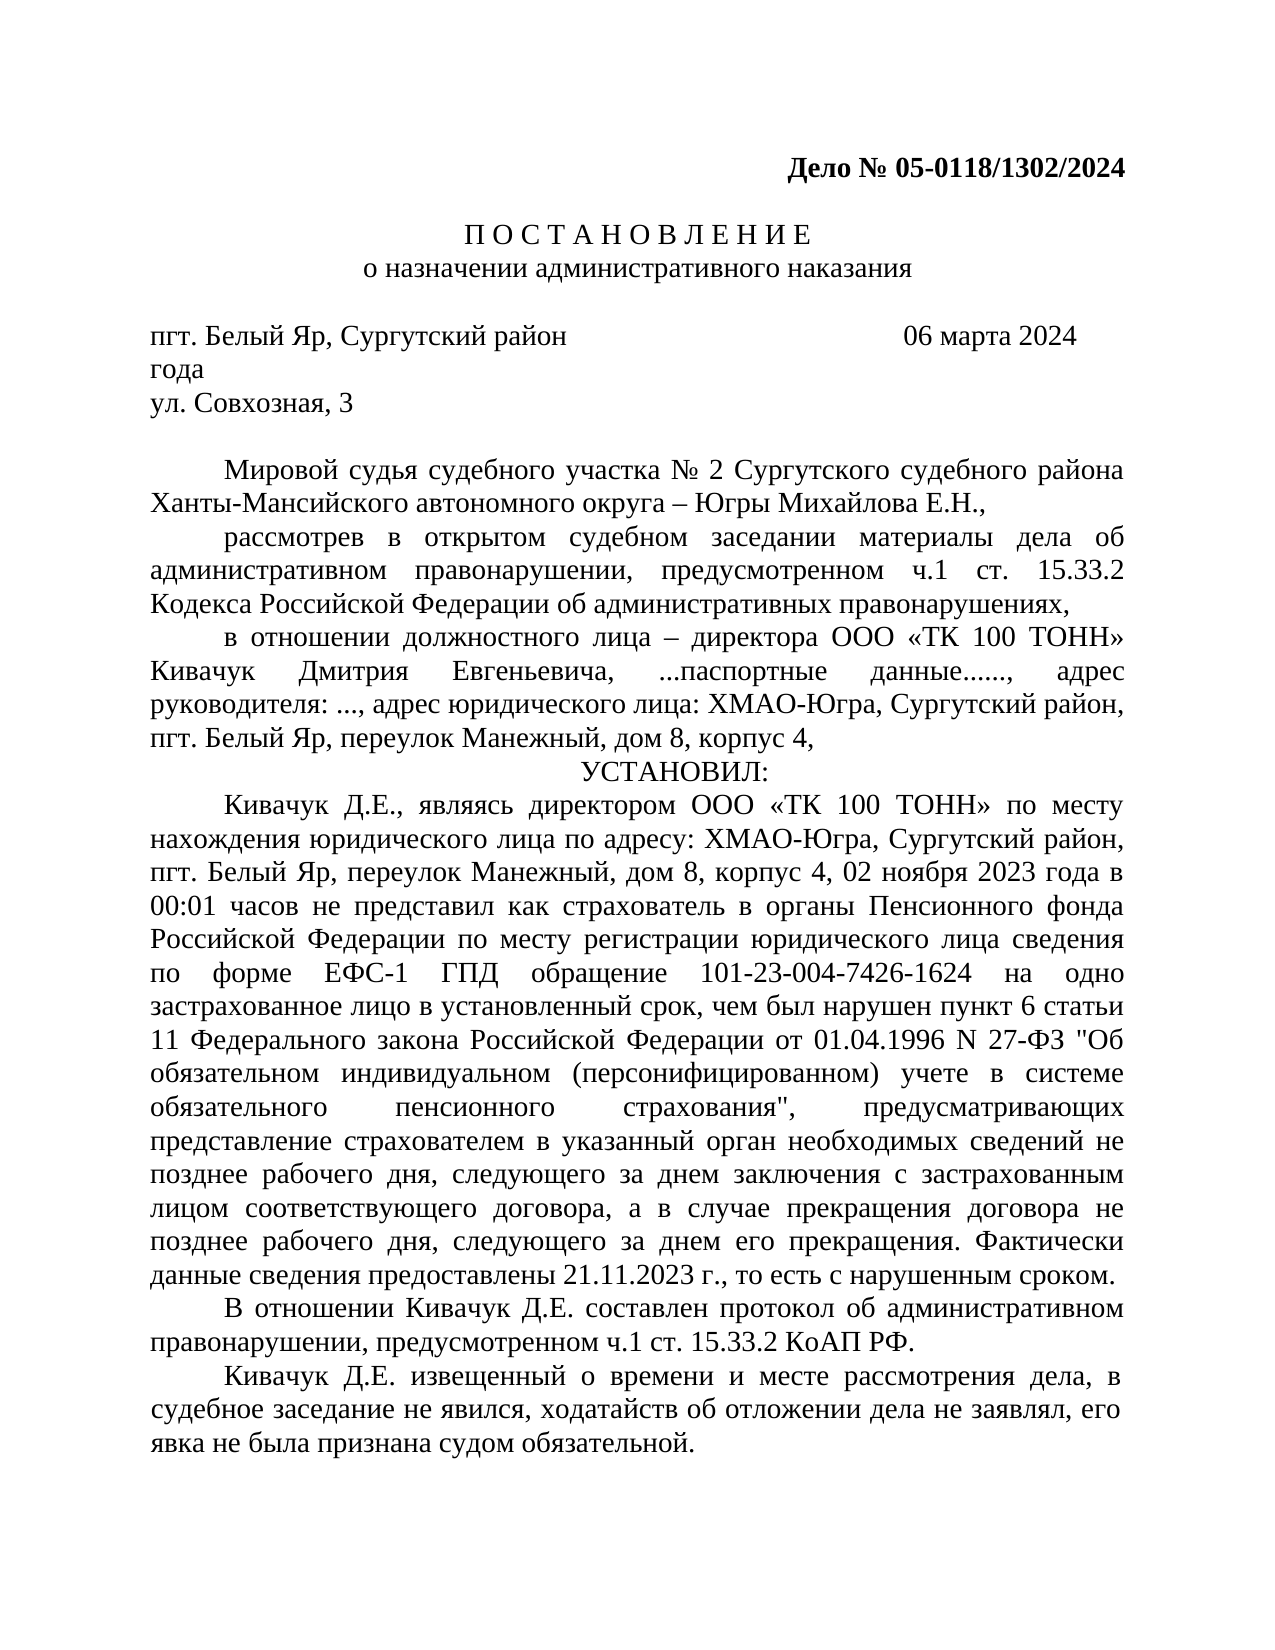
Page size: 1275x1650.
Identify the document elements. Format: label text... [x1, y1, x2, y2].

text Кивачук Д.Е., являясь директором ООО «ТК 100 ТОНН» по месту нахождения юридического лица по адресу: ХМАО-Югра, Сургутский район, пгт. Белый Яр, переулок Манежный, дом 8, корпус 4, 02 ноября 2023 года в 00:01 часов не представил как страхователь в органы Пенсионного фонда Российской Федерации по месту регистрации юридического лица сведения по форме ЕФС-1 ГПД обращение 101-23-004-7426-1624 на одно застрахованное лицо в установленный срок, чем был нарушен пункт 6 статьи 11 Федерального закона Российской Федерации от 01.04.1996 N 27-ФЗ "Об обязательном индивидуальном (персонифицированном) учете в системе обязательного пенсионного страхования", предусматривающих представление страхователем в указанный орган необходимых сведений не позднее рабочего дня, следующего за днем заключения с застрахованным лицом соответствующего договора, а в случае прекращения договора не позднее рабочего дня, следующего за днем его прекращения. Фактически данные сведения предоставлены 21.11.2023 г., то есть с нарушенным сроком. [150, 787, 1125, 1290]
text в отношении должностного лица – директора ООО «ТК 100 ТОНН» Кивачук Дмитрия Евгеньевича, ...паспортные данные......, адрес руководителя: ..., адрес юридического лица: ХМАО-Югра, Сургутский район, пгт. Белый Яр, переулок Манежный, дом 8, корпус 4, [150, 619, 1125, 754]
text рассмотрев в открытом судебном заседании материалы дела об административном правонарушении, предусмотренном ч.1 ст. 15.33.2 Кодекса Российской Федерации об административных правонарушениях, [150, 519, 1125, 619]
text Дело № 05-0118/1302/2024 [150, 150, 1125, 183]
text пгт. Белый Яр, Сургутский район 06 марта 2024 года [150, 318, 1125, 385]
text В отношении Кивачук Д.Е. составлен протокол об административном правонарушении, предусмотренном ч.1 ст. 15.33.2 КоАП РФ. [150, 1290, 1125, 1357]
text ул. Совхозная, 3 [150, 385, 1125, 418]
text Кивачук Д.Е. извещенный о времени и месте рассмотрения дела, в судебное заседание не явился, ходатайств об отложении дела не заявлял, его явка не была признана судом обязательной. [151, 1358, 1122, 1459]
text о назначении административного наказания [150, 251, 1125, 284]
text Мировой судья судебного участка № 2 Сургутского судебного района Ханты-Мансийского автономного округа – Югры Михайлова Е.Н., [150, 452, 1125, 519]
text П О С Т А Н О В Л Е Н И Е [150, 217, 1125, 251]
text УСТАНОВИЛ: [150, 754, 1125, 787]
